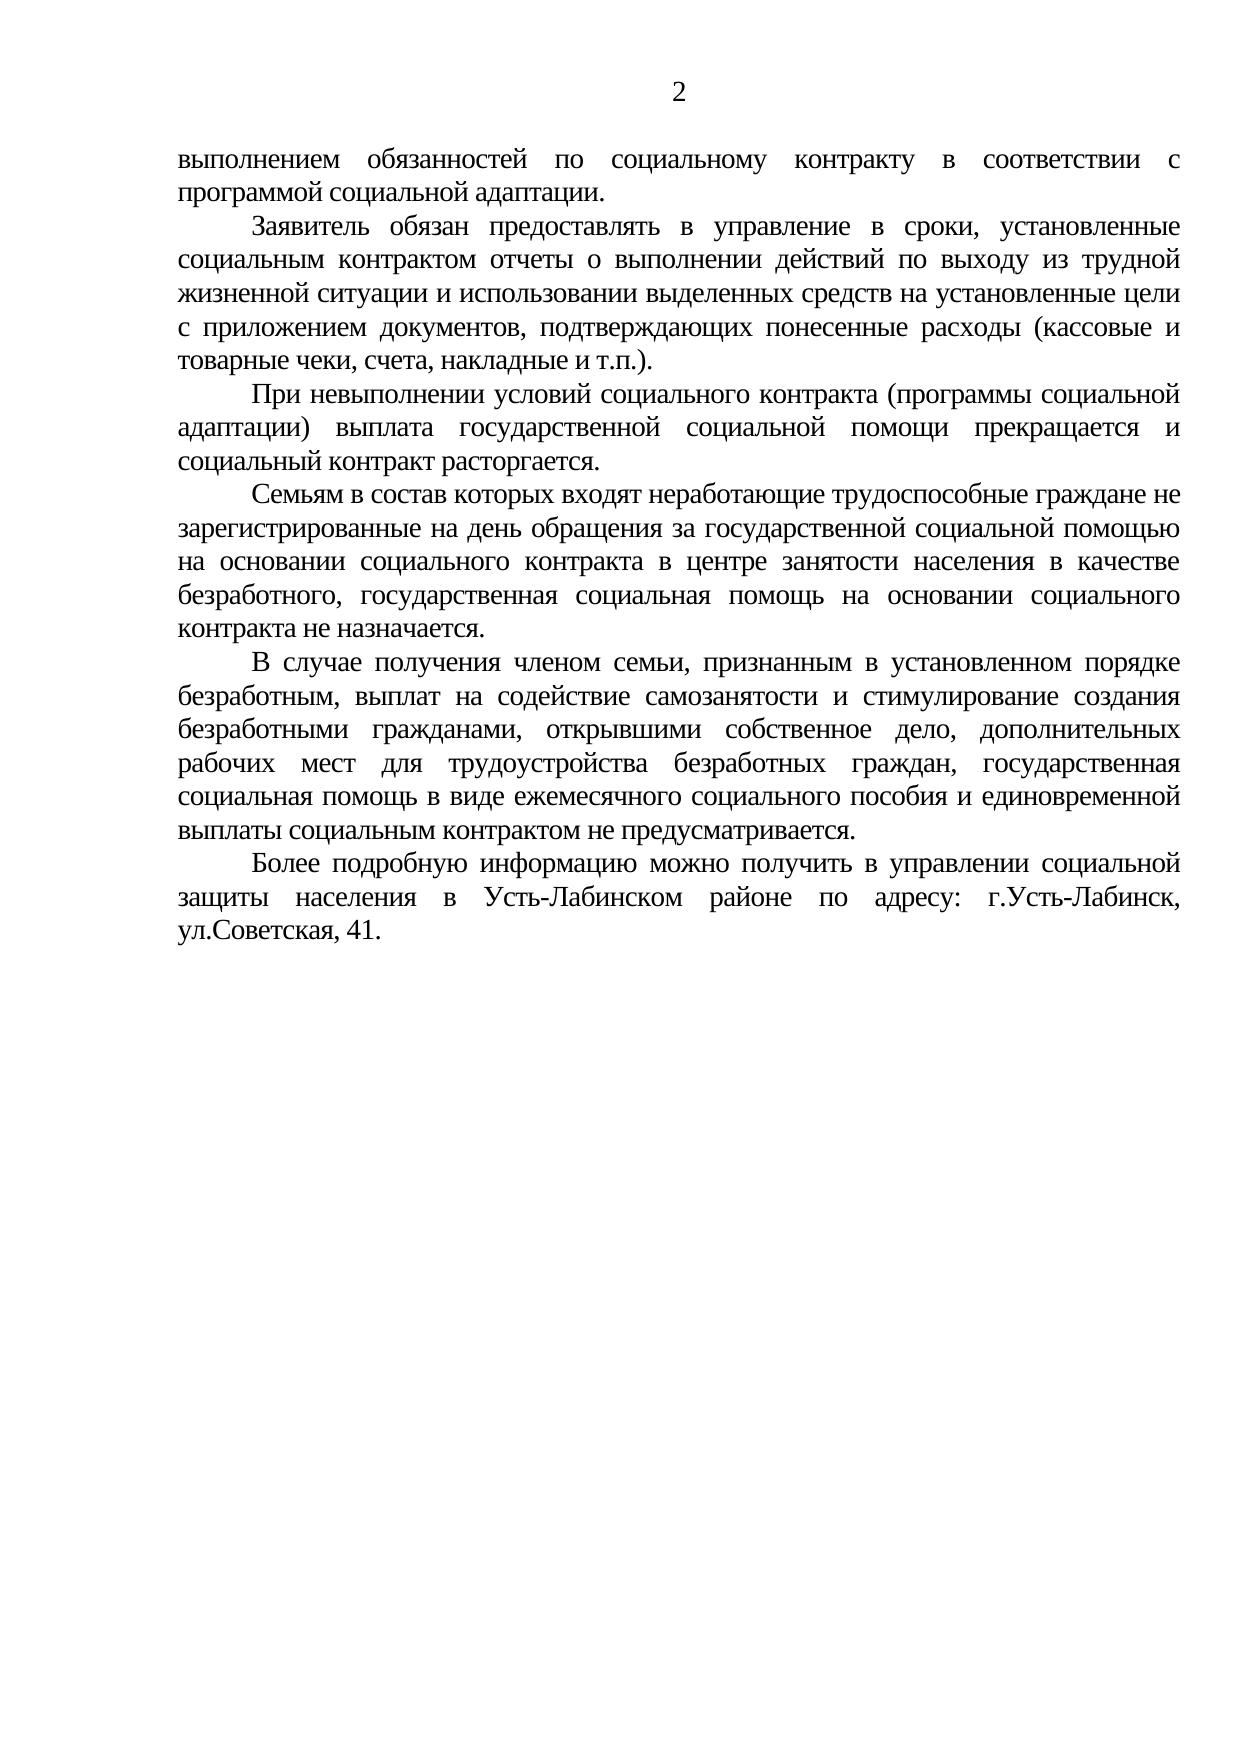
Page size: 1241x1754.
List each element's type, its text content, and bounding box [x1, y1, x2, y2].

text Заявитель обязан предоставлять в управление в сроки, установленные социальным контрактом отчеты о выполнении действий по выходу из трудной жизненной ситуации и использовании выделенных средств на установленные цели с приложением документов, подтверждающих понесенные расходы (кассовые и товарные чеки, счета, накладные и т.п.). [177, 208, 1181, 376]
text Семьям в состав которых входят неработающие трудоспособные граждане не зарегистрированные на день обращения за государственной социальной помощью на основании социального контракта в центре занятости населения в качестве безработного, государственная социальная помощь на основании социального контракта не назначается. [177, 476, 1181, 644]
text Более подробную информацию можно получить в управлении социальной защиты населения в Усть-Лабинском районе по адресу: г.Усть-Лабинск, ул.Советская, 41. [177, 845, 1181, 946]
text В случае получения членом семьи, признанным в установленном порядке безработным, выплат на содействие самозанятости и стимулирование создания безработными гражданами, открывшими собственное дело, дополнительных рабочих мест для трудоустройства безработных граждан, государственная социальная помощь в виде ежемесячного социального пособия и единовременной выплаты социальным контрактом не предусматривается. [177, 644, 1181, 845]
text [177, 141, 1181, 208]
text При невыполнении условий социального контракта (программы социальной адаптации) выплата государственной социальной помощи прекращается и социальный контракт расторгается. [177, 376, 1181, 476]
